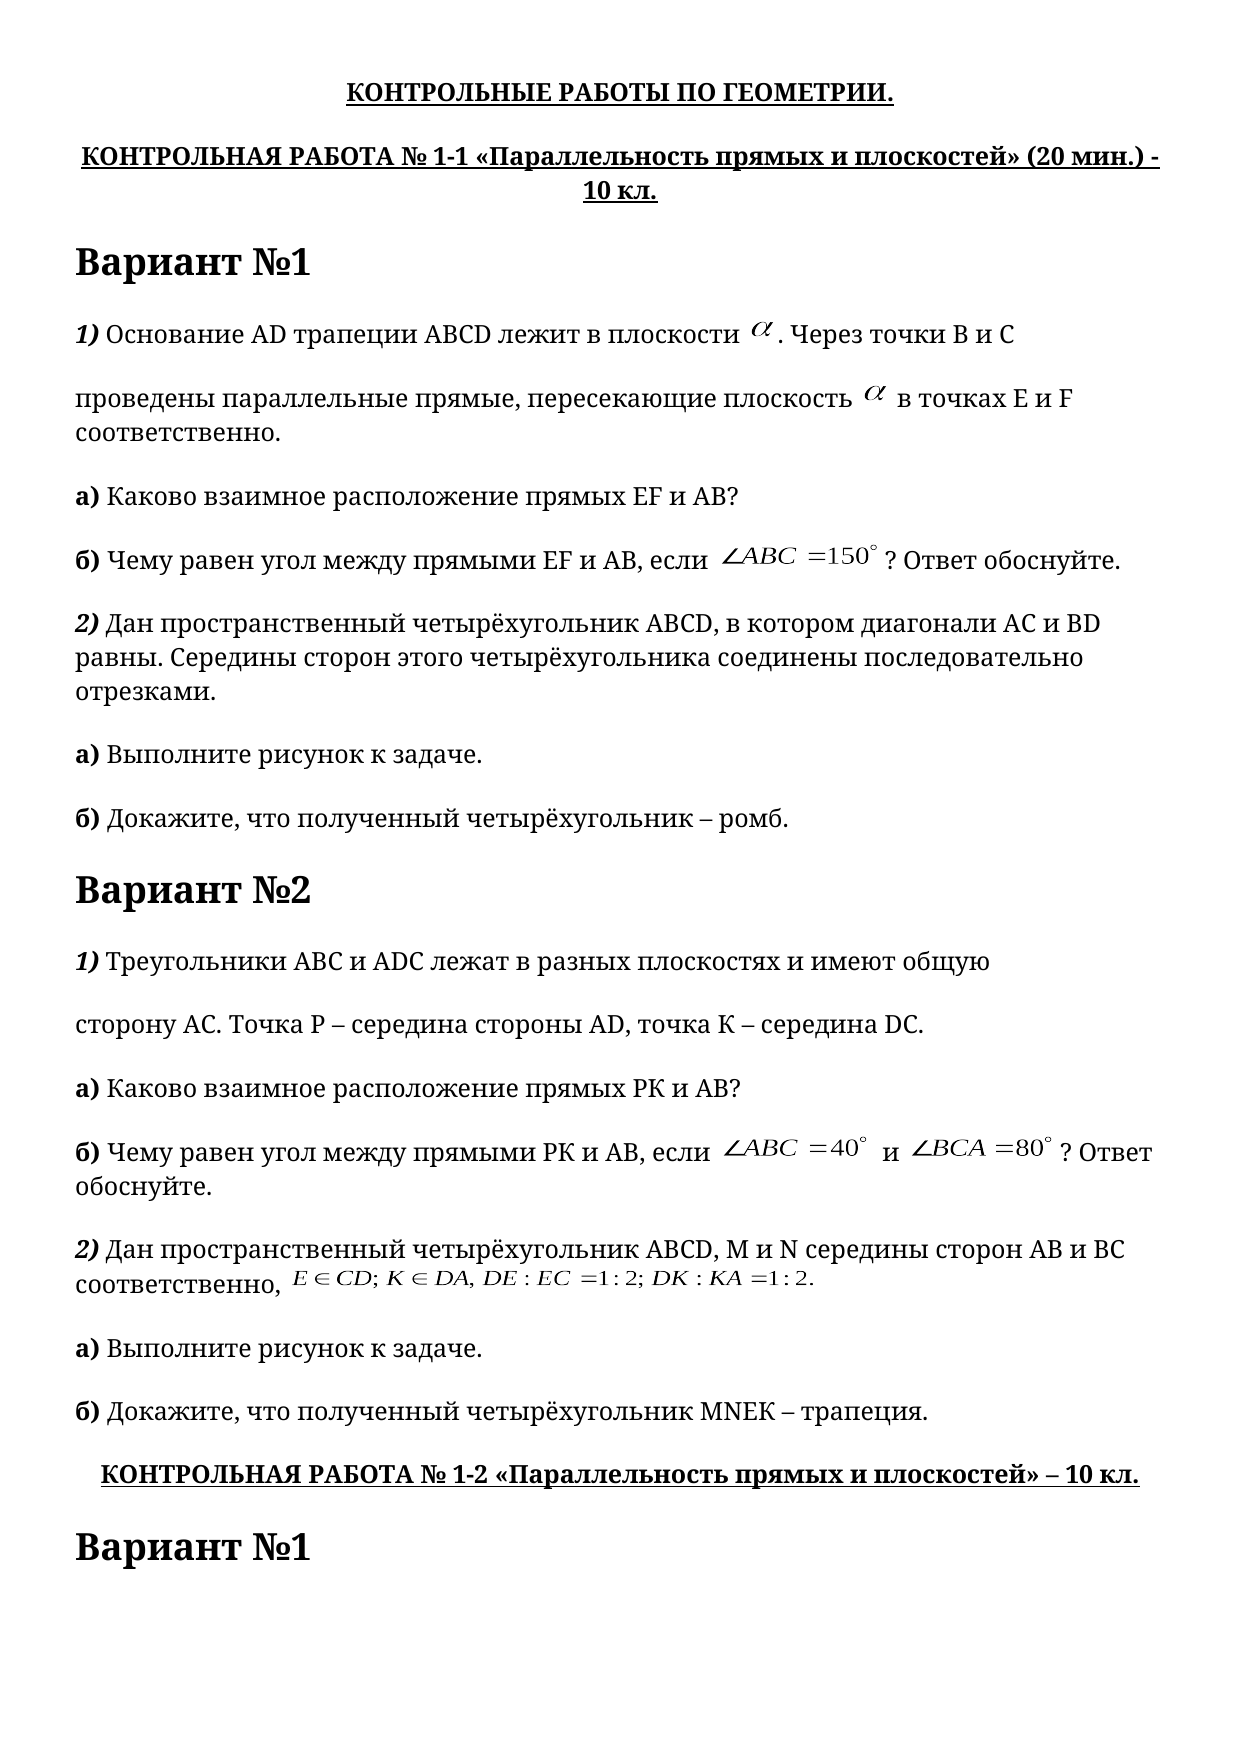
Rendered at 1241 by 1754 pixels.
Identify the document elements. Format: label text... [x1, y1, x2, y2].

picture [905, 1133, 1060, 1162]
text а) Выполните рисунок к задаче. [75, 737, 1165, 771]
text КОНТРОЛЬНЫЕ РАБОТЫ ПО ГЕОМЕТРИИ. [75, 75, 1165, 109]
text Вариант №1 [75, 236, 1165, 287]
picture [715, 541, 885, 570]
text а) Каково взаимное расположение прямых РК и АВ? [75, 1070, 1165, 1104]
text б) Чему равен угол между прямыми ЕF и АВ, если ? Ответ обоснуйте. [75, 542, 1165, 577]
picture [860, 380, 891, 408]
text 2) Дан пространственный четырёхугольник АВСD, М и N середины сторон АВ и ВС соответственно, [75, 1232, 1165, 1301]
text а) Выполните рисунок к задаче. [75, 1330, 1165, 1364]
text 1) Треугольники АВС и АDС лежат в разных плоскостях и имеют общую [75, 944, 1165, 978]
text б) Чему равен угол между прямыми РК и АВ, если и ? Ответ обоснуйте. [75, 1133, 1165, 1203]
text проведены параллельные прямые, пересекающие плоскость в точках Е и F соответственно. [75, 380, 1165, 449]
text б) Докажите, что полученный четырёхугольник МNЕК – трапеция. [75, 1393, 1165, 1427]
text Вариант №2 [75, 864, 1165, 915]
text а) Каково взаимное расположение прямых ЕF и АВ? [75, 478, 1165, 512]
picture [746, 315, 778, 344]
text б) Докажите, что полученный четырёхугольник – ромб. [75, 800, 1165, 834]
text 2) Дан пространственный четырёхугольник АВСD, в котором диагонали АС и ВD равны. Середины сторон этого четырёхугольника соединены последовательно отрезками. [75, 606, 1165, 708]
text 1) Основание АD трапеции АВСD лежит в плоскости . Через точки В и С [75, 316, 1165, 351]
picture [287, 1266, 817, 1294]
text сторону АС. Точка Р – середина стороны АD, точка К – середина DС. [75, 1007, 1165, 1041]
picture [717, 1133, 876, 1162]
text КОНТРОЛЬНАЯ РАБОТА № 1-1 «Параллельность прямых и плоскостей» (20 мин.) - 10 кл. [75, 138, 1165, 206]
text КОНТРОЛЬНАЯ РАБОТА № 1-2 «Параллельность прямых и плоскостей» – 10 кл. [75, 1457, 1165, 1491]
text Вариант №1 [75, 1520, 1165, 1571]
